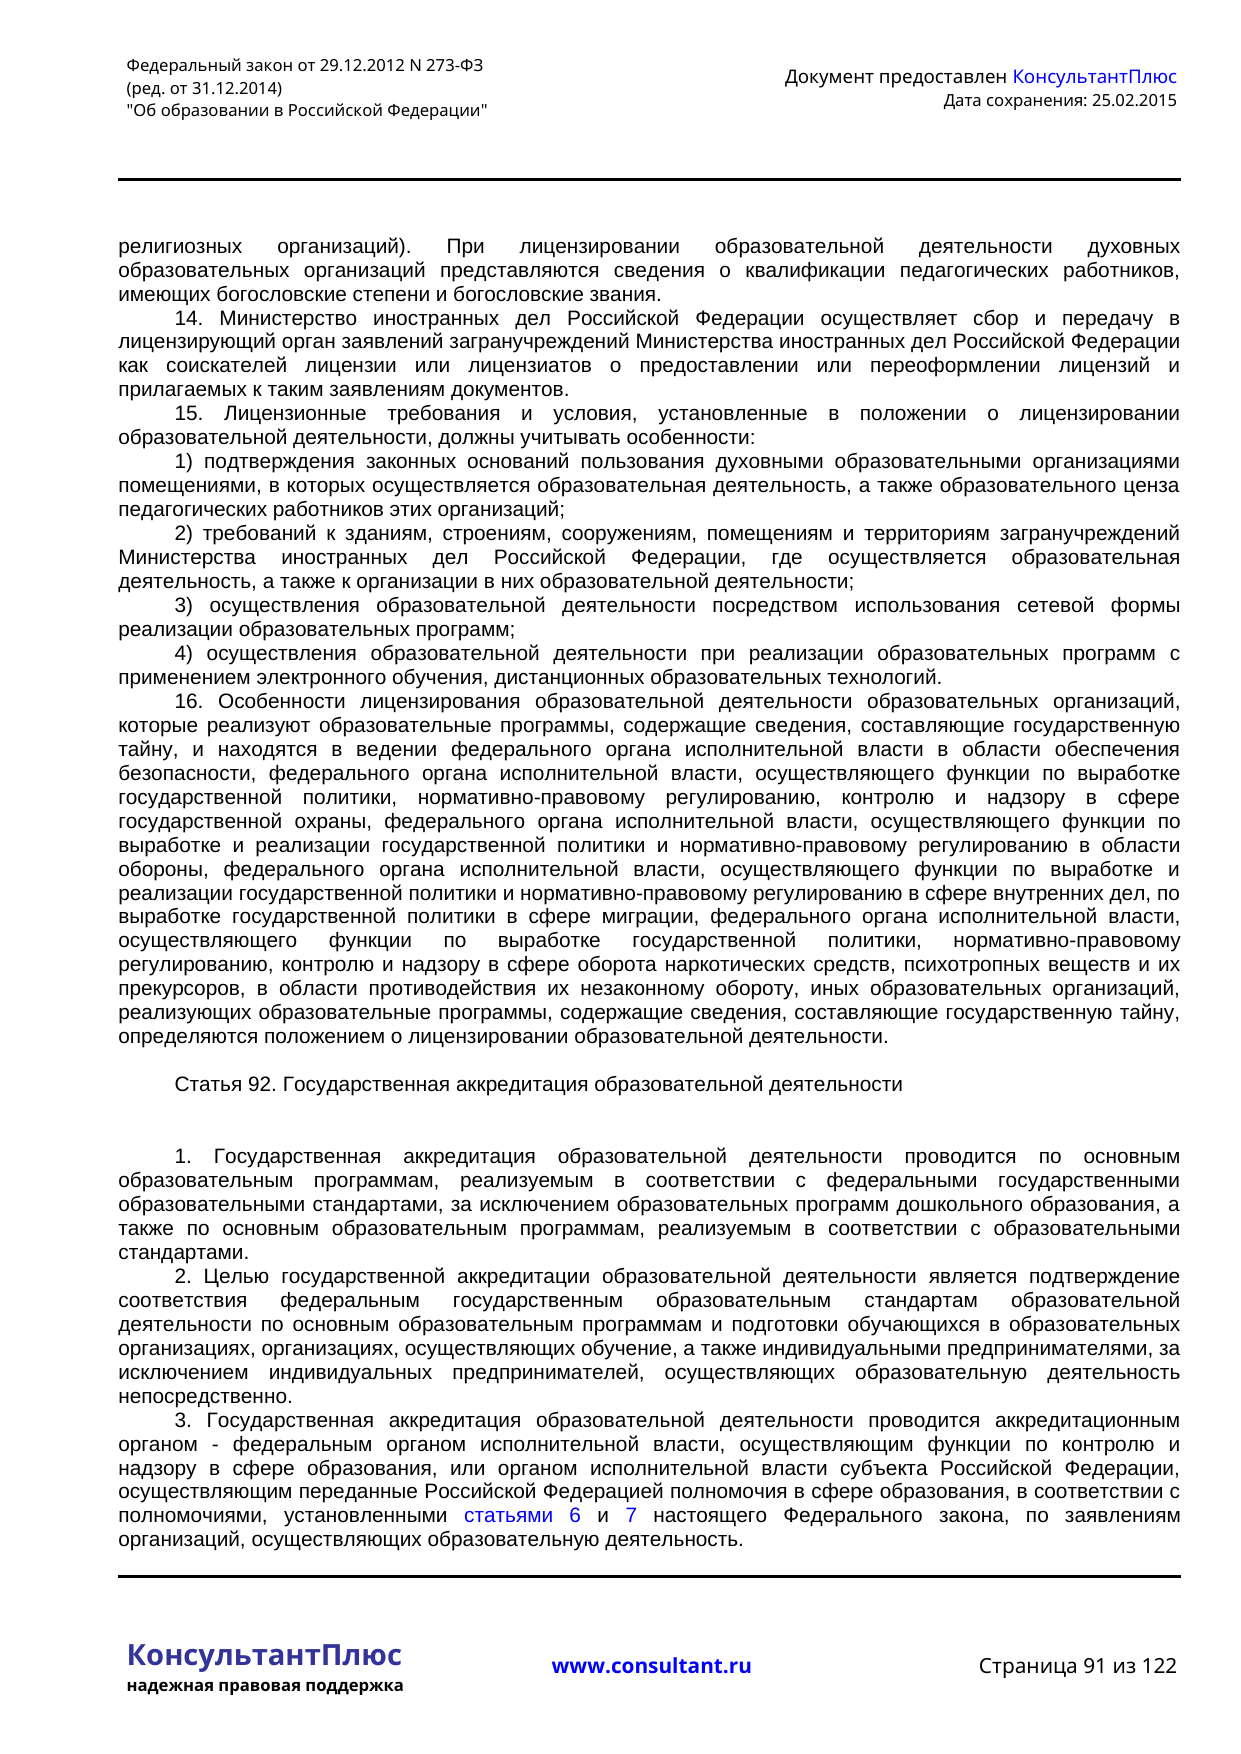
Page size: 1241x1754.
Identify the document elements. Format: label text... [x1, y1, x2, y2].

text 2. Целью государственной аккредитации образовательной деятельности является подтверждение соответствия федеральным государственным образовательным стандартам образовательной деятельности по основным образовательным программам и подготовки обучающихся в образовательных организациях, организациях, осуществляющих обучение, а также индивидуальными предпринимателями, за исключением индивидуальных предпринимателей, осуществляющих образовательную деятельность непосредственно. [118, 1264, 1181, 1407]
text 4) осуществления образовательной деятельности при реализации образовательных программ с применением электронного обучения, дистанционных образовательных технологий. [118, 641, 1181, 689]
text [118, 233, 1181, 305]
text 2) требований к зданиям, строениям, сооружениям, помещениям и территориям загранучреждений Министерства иностранных дел Российской Федерации, где осуществляется образовательная деятельность, а также к организации в них образовательной деятельности; [118, 521, 1181, 593]
text 1. Государственная аккредитация образовательной деятельности проводится по основным образовательным программам, реализуемым в соответствии с федеральными государственными образовательными стандартами, за исключением образовательных программ дошкольного образования, а также по основным образовательным программам, реализуемым в соответствии с образовательными стандартами. [118, 1144, 1181, 1264]
text 15. Лицензионные требования и условия, установленные в положении о лицензировании образовательной деятельности, должны учитывать особенности: [118, 401, 1181, 449]
text 3. Государственная аккредитация образовательной деятельности проводится аккредитационным органом - федеральным органом исполнительной власти, осуществляющим функции по контролю и надзору в сфере образования, или органом исполнительной власти субъекта Российской Федерации, осуществляющим переданные Российской Федерацией полномочия в сфере образования, в соответствии с полномочиями, установленными статьями 6 и 7 настоящего Федерального закона, по заявлениям организаций, осуществляющих образовательную деятельность. [118, 1407, 1181, 1551]
text 3) осуществления образовательной деятельности посредством использования сетевой формы реализации образовательных программ; [118, 593, 1181, 641]
text Статья 92. Государственная аккредитация образовательной деятельности [118, 1072, 1181, 1096]
text 16. Особенности лицензирования образовательной деятельности образовательных организаций, которые реализуют образовательные программы, содержащие сведения, составляющие государственную тайну, и находятся в ведении федерального органа исполнительной власти в области обеспечения безопасности, федерального органа исполнительной власти, осуществляющего функции по выработке государственной политики, нормативно-правовому регулированию, контролю и надзору в сфере государственной охраны, федерального органа исполнительной власти, осуществляющего функции по выработке и реализации государственной политики и нормативно-правовому регулированию в области обороны, федерального органа исполнительной власти, осуществляющего функции по выработке и реализации государственной политики и нормативно-правовому регулированию в сфере внутренних дел, по выработке государственной политики в сфере миграции, федерального органа исполнительной власти, осуществляющего функции по выработке государственной политики, нормативно-правовому регулированию, контролю и надзору в сфере оборота наркотических средств, психотропных веществ и их прекурсоров, в области противодействия их незаконному обороту, иных образовательных организаций, реализующих образовательные программы, содержащие сведения, составляющие государственную тайну, определяются положением о лицензировании образовательной деятельности. [118, 689, 1181, 1048]
text 1) подтверждения законных оснований пользования духовными образовательными организациями помещениями, в которых осуществляется образовательная деятельность, а также образовательного ценза педагогических работников этих организаций; [118, 449, 1181, 521]
text 14. Министерство иностранных дел Российской Федерации осуществляет сбор и передачу в лицензирующий орган заявлений загранучреждений Министерства иностранных дел Российской Федерации как соискателей лицензии или лицензиатов о предоставлении или переоформлении лицензий и прилагаемых к таким заявлениям документов. [118, 305, 1181, 401]
